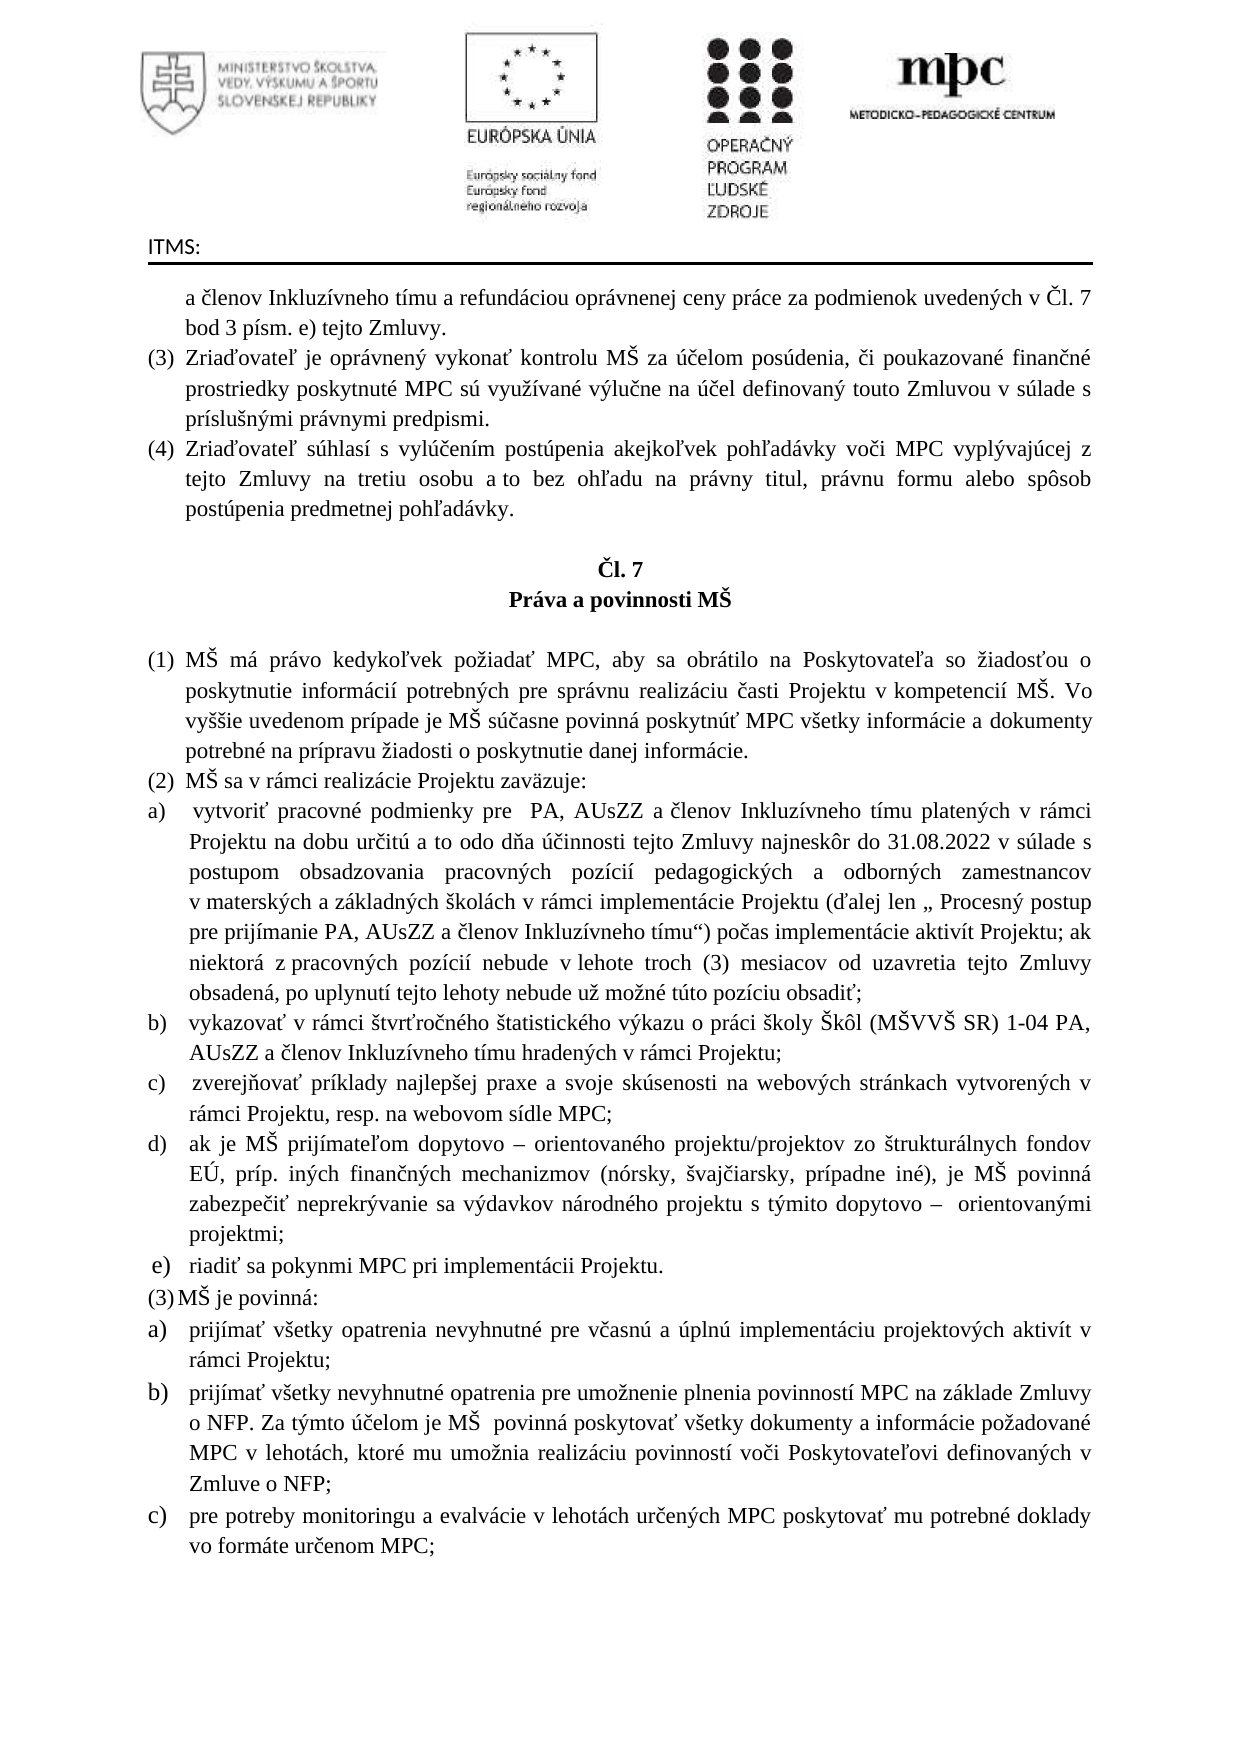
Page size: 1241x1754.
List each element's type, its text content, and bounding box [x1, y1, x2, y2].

list pre potreby monitoringu a evalvácie v lehotách určených MPC poskytovať mu potrebné doklady vo formáte určenom MPC; [148, 1500, 1093, 1559]
list MŠ sa v rámci realizácie Projektu zaväzuje: [148, 767, 1093, 794]
text b) vykazovať v rámci štvrťročného štatistického výkazu o práci školy Škôl (MŠVVŠ SR) 1-04 PA, AUsZZ a členov Inkluzívneho tímu hradených v rámci Projektu; [148, 1009, 1093, 1066]
list Zriaďovateľ súhlasí s vylúčením postúpenia akejkoľvek pohľadávky voči MPC vyplývajúcej z tejto Zmluvy na tretiu osobu a to bez ohľadu na právny titul, právnu formu alebo spôsob postúpenia predmetnej pohľadávky. [148, 435, 1093, 522]
list Práva a povinnosti MŠ [148, 586, 1093, 612]
text c) zverejňovať príklady najlepšej praxe a svoje skúsenosti na webových stránkach vytvorených v rámci Projektu, resp. na webovom sídle MPC; [148, 1069, 1093, 1126]
text d) ak je MŠ prijímateľom dopytovo – orientovaného projektu/projektov zo štrukturálnych fondov EÚ, príp. iných finančných mechanizmov (nórsky, švajčiarsky, prípadne iné), je MŠ povinná zabezpečiť neprekrývanie sa výdavkov národného projektu s týmito dopytovo – orientovanými projektmi; [148, 1130, 1093, 1247]
list prijímať všetky nevyhnutné opatrenia pre umožnenie plnenia povinností MPC na základe Zmluvy o NFP. Za týmto účelom je MŠ povinná poskytovať všetky dokumenty a informácie požadované MPC v lehotách, ktoré mu umožnia realizáciu povinností voči Poskytovateľovi definovaných v Zmluve o NFP; [148, 1377, 1093, 1496]
text a) vytvoriť pracovné podmienky pre PA, AUsZZ a členov Inkluzívneho tímu platených v rámci Projektu na dobu určitú a to odo dňa účinnosti tejto Zmluvy najneskôr do 31.08.2022 v súlade s postupom obsadzovania pracovných pozícií pedagogických a odborných zamestnancov v materských a základných školách v rámci implementácie Projektu (ďalej len „ Procesný postup pre prijímanie PA, AUsZZ a členov Inkluzívneho tímu“) počas implementácie aktivít Projektu; ak niektorá z pracovných pozícií nebude v lehote troch (3) mesiacov od uzavretia tejto Zmluvy obsadená, po uplynutí tejto lehoty nebude už možné túto pozíciu obsadiť; [148, 797, 1093, 1005]
picture [426, 8, 618, 228]
picture [676, 18, 806, 230]
list Zriaďovateľ je oprávnený vykonať kontrolu MŠ za účelom posúdenia, či poukazované finančné prostriedky poskytnuté MPC sú využívané výlučne na účel definovaný touto Zmluvou v súlade s príslušnými právnymi predpismi. [148, 344, 1093, 431]
list MŠ je povinná: [148, 1284, 1093, 1310]
list riadiť sa pokynmi MPC pri implementácii Projektu. [151, 1251, 1093, 1279]
list MŠ má právo kedykoľvek požiadať MPC, aby sa obrátilo na Poskytovateľa so žiadosťou o poskytnutie informácií potrebných pre správnu realizáciu časti Projektu v kompetencií MŠ. Vo vyššie uvedenom prípade je MŠ súčasne povinná poskytnúť MPC všetky informácie a dokumenty potrebné na prípravu žiadosti o poskytnutie danej informácie. [148, 646, 1093, 763]
list prijímať všetky opatrenia nevyhnutné pre včasnú a úplnú implementáciu projektových aktivít v rámci Projektu; [148, 1314, 1093, 1373]
list Čl. 7 [148, 556, 1093, 582]
picture [850, 53, 1055, 119]
picture [139, 51, 387, 137]
